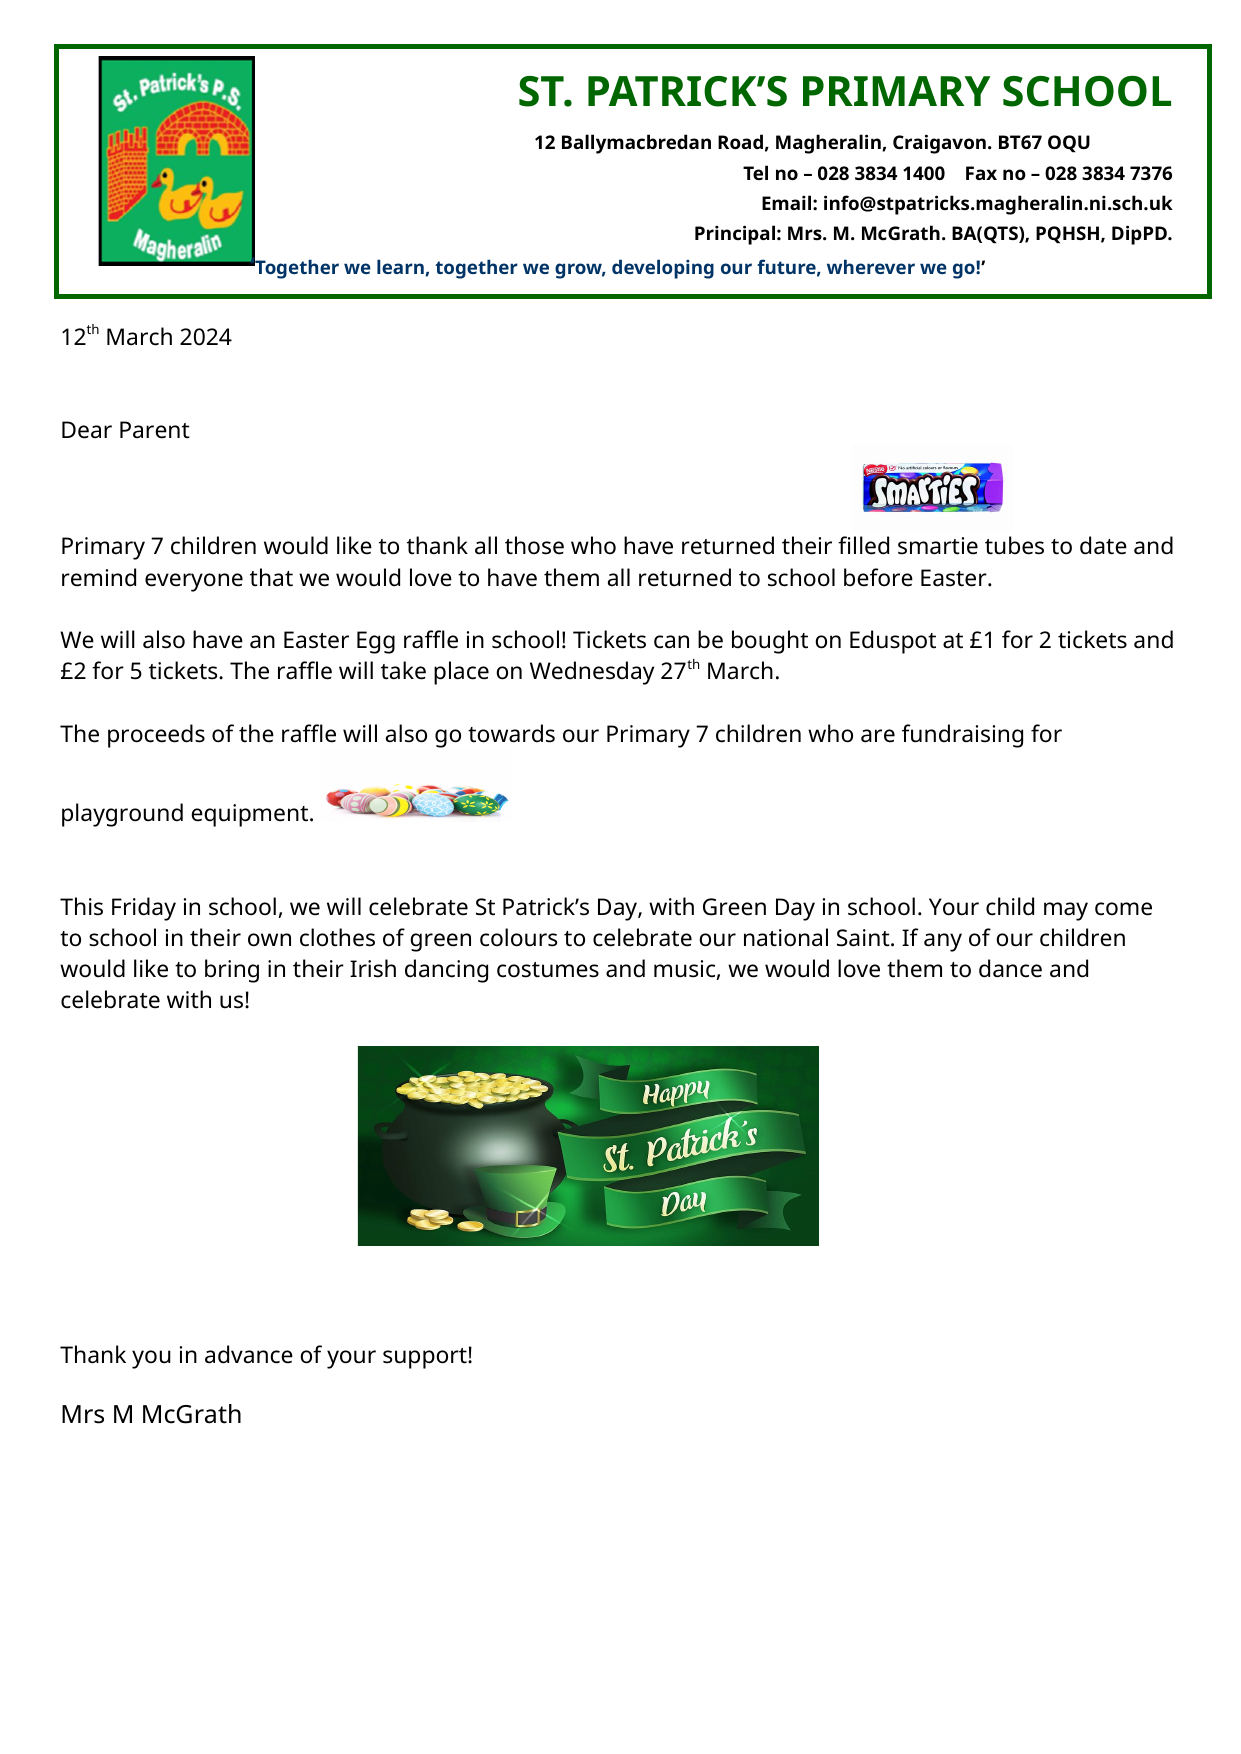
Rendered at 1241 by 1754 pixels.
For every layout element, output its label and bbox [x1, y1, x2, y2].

picture [98, 56, 255, 266]
picture [852, 445, 1014, 531]
picture [357, 1046, 819, 1246]
picture [320, 748, 513, 822]
